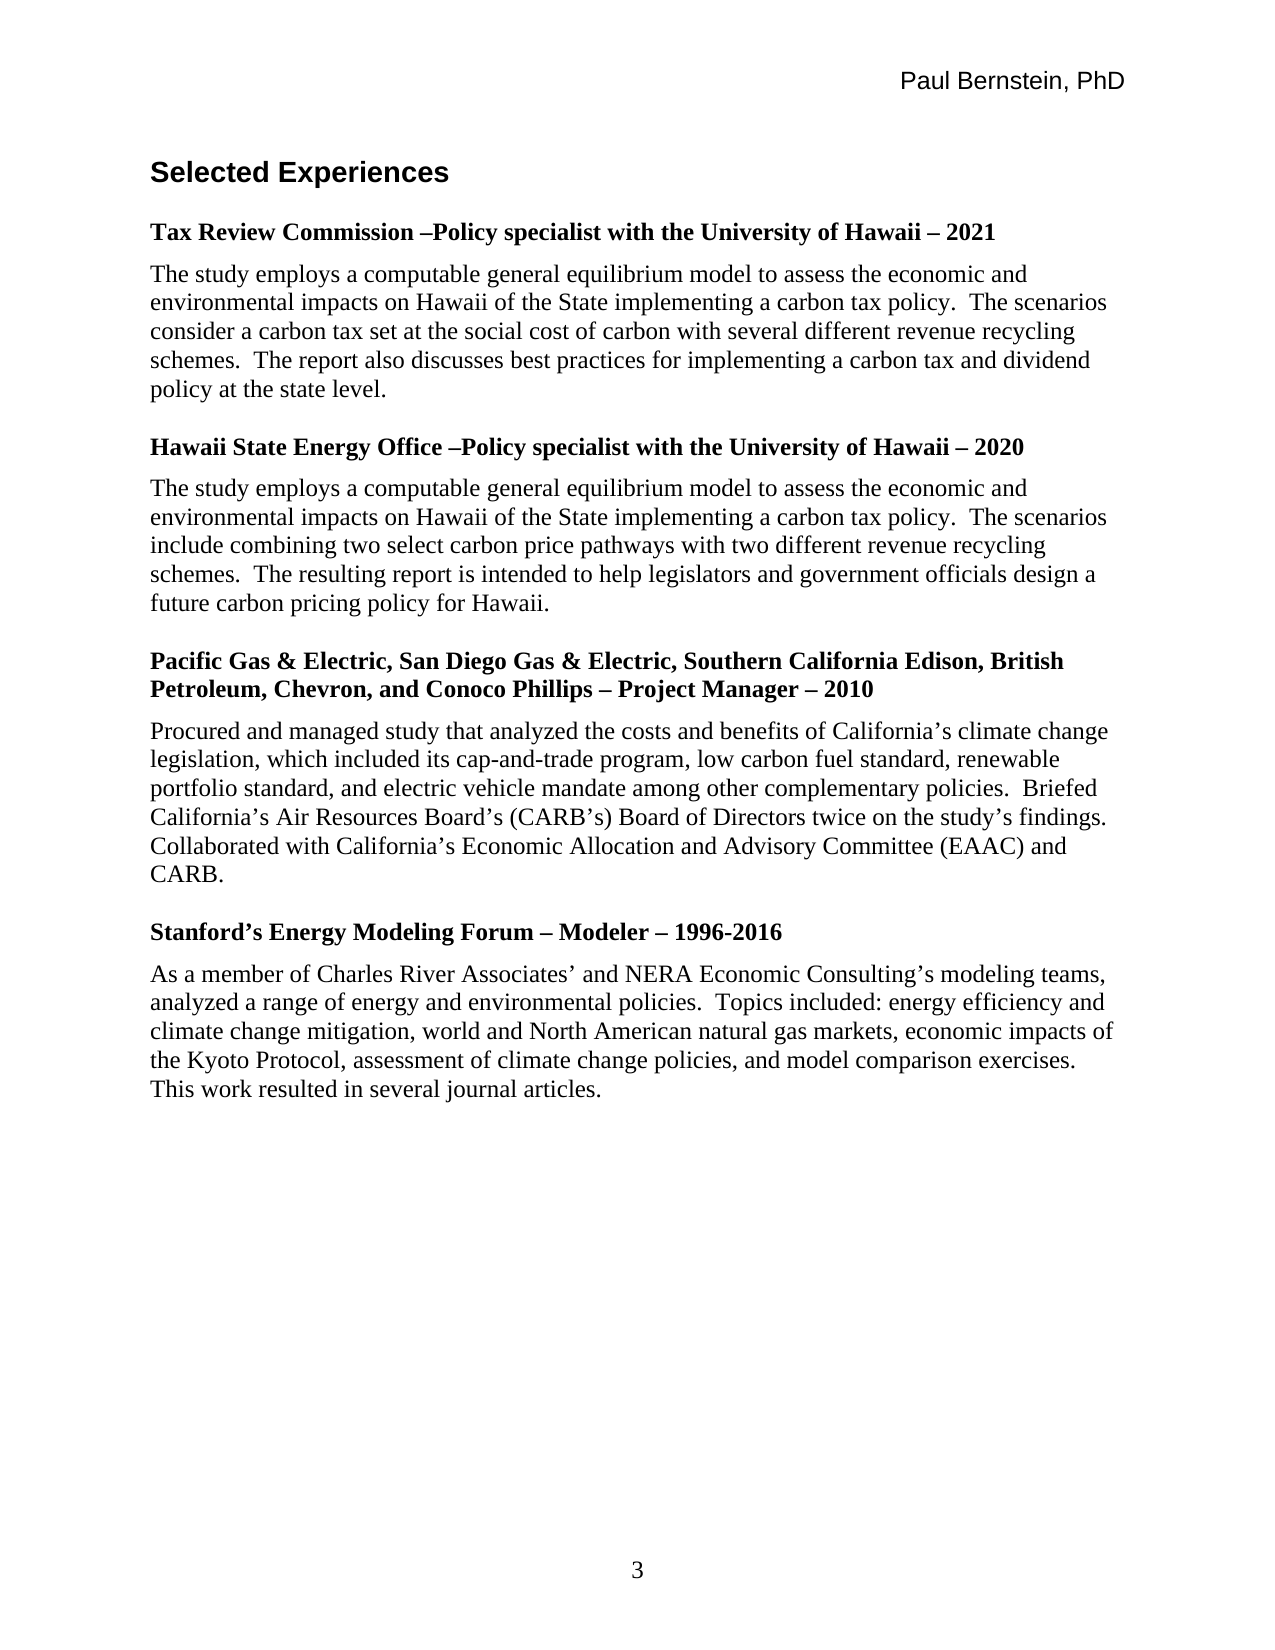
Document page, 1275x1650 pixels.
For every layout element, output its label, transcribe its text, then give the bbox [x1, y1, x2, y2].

text Hawaii State Energy Office –Policy specialist with the University of Hawaii – 2020 [150, 432, 1125, 460]
text Stanford’s Energy Modeling Forum – Modeler – 1996-2016 [150, 917, 1125, 946]
text Pacific Gas & Electric, San Diego Gas & Electric, Southern California Edison, British Petroleum, Chevron, and Conoco Phillips – Project Manager – 2010 [150, 646, 1125, 703]
text Tax Review Commission –Policy specialist with the University of Hawaii – 2021 [150, 217, 1125, 246]
text Procured and managed study that analyzed the costs and benefits of California’s climate change legislation, which included its cap-and-trade program, low carbon fuel standard, renewable portfolio standard, and electric vehicle mandate among other complementary policies. Briefed California’s Air Resources Board’s (CARB’s) Board of Directors twice on the study’s findings. Collaborated with California’s Economic Allocation and Advisory Committee (EAAC) and CARB. [150, 716, 1125, 888]
text The study employs a computable general equilibrium model to assess the economic and environmental impacts on Hawaii of the State implementing a carbon tax policy. The scenarios include combining two select carbon price pathways with two different revenue recycling schemes. The resulting report is intended to help legislators and government officials design a future carbon pricing policy for Hawaii. [150, 473, 1125, 617]
text As a member of Charles River Associates’ and NERA Economic Consulting’s modeling teams, analyzed a range of energy and environmental policies. Topics included: energy efficiency and climate change mitigation, world and North American natural gas markets, economic impacts of the Kyoto Protocol, assessment of climate change policies, and model comparison exercises. This work resulted in several journal articles. [150, 959, 1125, 1102]
text The study employs a computable general equilibrium model to assess the economic and environmental impacts on Hawaii of the State implementing a carbon tax policy. The scenarios consider a carbon tax set at the social cost of carbon with several different revenue recycling schemes. The report also discusses best practices for implementing a carbon tax and dividend policy at the state level. [150, 259, 1125, 402]
subtitle Selected Experiences [150, 155, 1125, 188]
